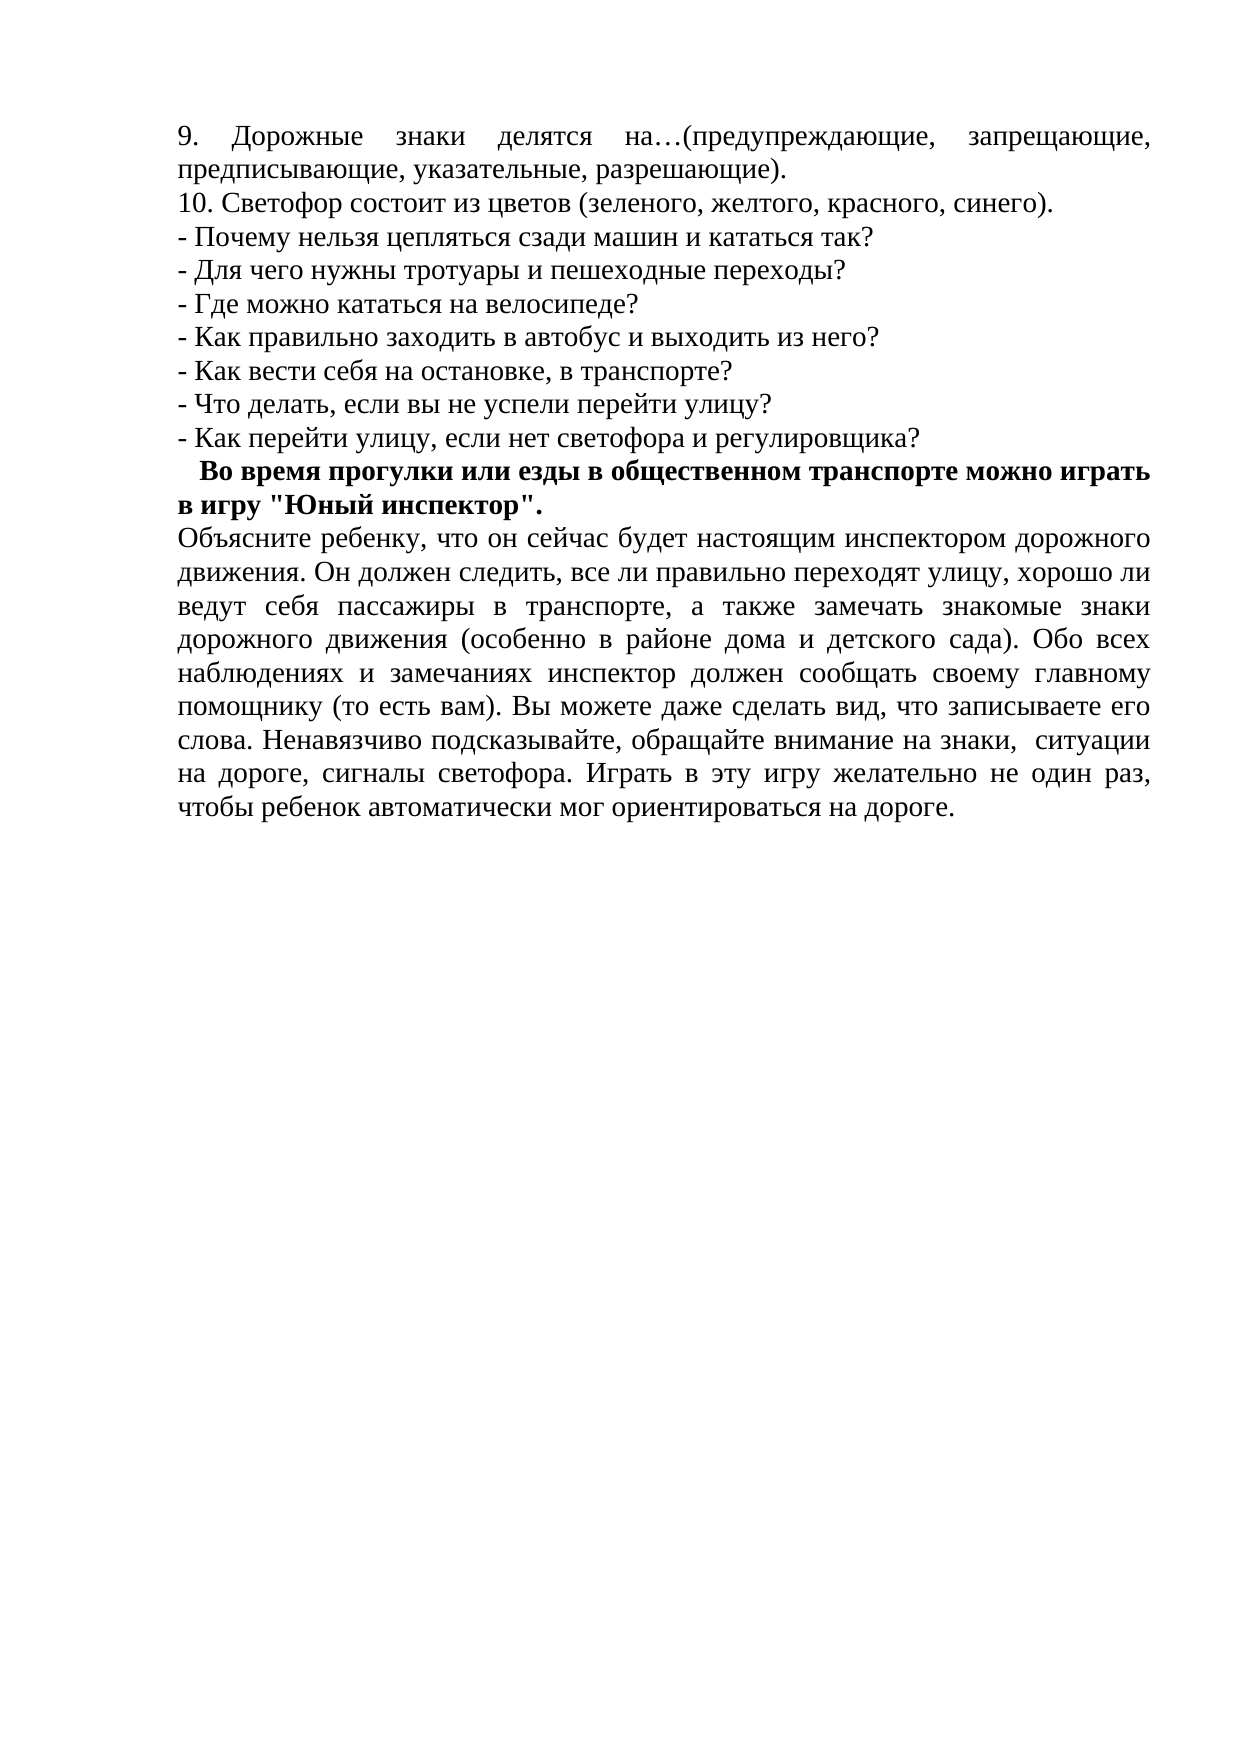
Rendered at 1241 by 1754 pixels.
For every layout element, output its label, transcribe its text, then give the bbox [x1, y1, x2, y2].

text - Где можно кататься на велосипеде? [177, 286, 1152, 319]
text - Почему нельзя цепляться сзади машин и кататься так? [177, 219, 1152, 252]
text 10. Светофор состоит из цветов (зеленого, желтого, красного, синего). [177, 185, 1152, 219]
text - Как вести себя на остановке, в транспорте? [177, 353, 1152, 386]
text 9. Дорожные знаки делятся на…(предупреждающие, запрещающие, предписывающие, указательные, разрешающие). [177, 118, 1152, 185]
text - Для чего нужны тротуары и пешеходные переходы? [177, 252, 1152, 286]
text Во время прогулки или езды в общественном транспорте можно играть в игру "Юный инспектор". [177, 453, 1152, 521]
text - Что делать, если вы не успели перейти улицу? [177, 386, 1152, 420]
text - Как перейти улицу, если нет светофора и регулировщика? [177, 420, 1152, 453]
text - Как правильно заходить в автобус и выходить из него? [177, 319, 1152, 353]
text Объясните ребенку, что он сейчас будет настоящим инспектором дорожного движения. Он должен следить, все ли правильно переходят улицу, хорошо ли ведут себя пассажиры в транспорте, а также замечать знакомые знаки дорожного движения (особенно в районе дома и детского сада). Обо всех наблюдениях и замечаниях инспектор должен сообщать своему главному помощнику (то есть вам). Вы можете даже сделать вид, что записываете его слова. Ненавязчиво подсказывайте, обращайте внимание на знаки, ситуации на дороге, сигналы светофора. Играть в эту игру желательно не один раз, чтобы ребенок автоматически мог ориентироваться на дороге. [177, 521, 1152, 822]
